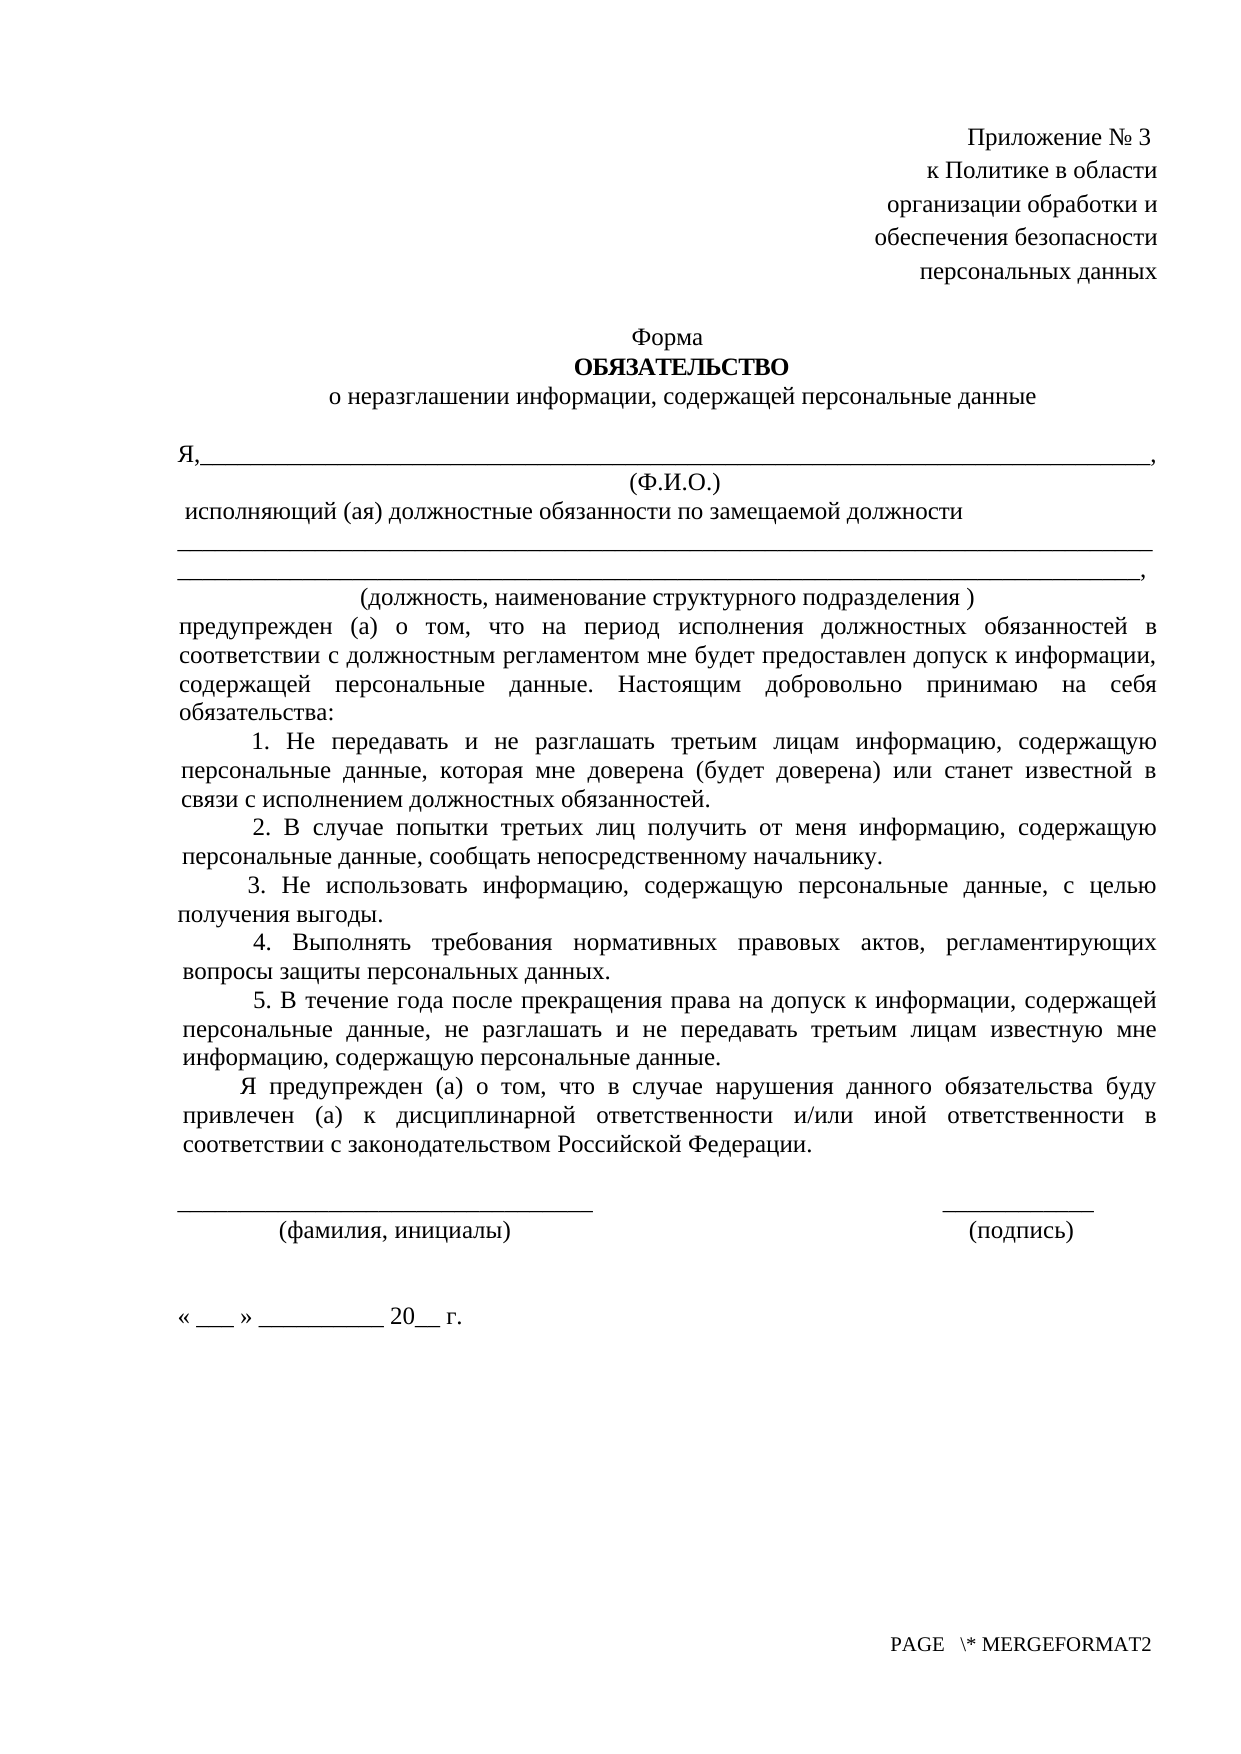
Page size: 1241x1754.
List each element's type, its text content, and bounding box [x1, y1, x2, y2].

text (Ф.И.О.) [192, 467, 1158, 496]
text Форма [177, 319, 1157, 352]
text Я,____________________________________________________________________________, [177, 439, 1158, 467]
text Я предупрежден (а) о том, что в случае нарушения данного обязательства буду привлечен (а) к дисциплинарной ответственности и/или иной ответственности в соответствии с законодательством Российской Федерации. [183, 1071, 1157, 1157]
text _____________________________________________________________________________, [177, 554, 1158, 582]
text « ___ » __________ 20__ г. [177, 1301, 1157, 1330]
text о неразглашении информации, содержащей персональные данные [207, 381, 1158, 410]
text _________________________________ ____________ [177, 1186, 1157, 1215]
text 3. Не использовать информацию, содержащую персональные данные, с целью получения выгоды. [177, 870, 1158, 927]
text (фамилия, инициалы) (подпись) [177, 1215, 1157, 1244]
text персональных данных [827, 252, 1157, 286]
text ОБЯЗАТЕЛЬСТВО [206, 352, 1157, 381]
text Приложение № 3 к Политике в области организации обработки и обеспечения безопасности [827, 118, 1157, 252]
text 2. В случае попытки третьих лиц получить от меня информацию, содержащую персональные данные, сообщать непосредственному начальнику. [182, 812, 1158, 870]
text предупрежден (а) о том, что на период исполнения должностных обязанностей в соответствии с должностным регламентом мне будет предоставлен допуск к информации, содержащей персональные данные. Настоящим добровольно принимаю на себя обязательства: [179, 611, 1158, 726]
text исполняющий (ая) должностные обязанности по замещаемой должности [178, 496, 1157, 525]
text 1. Не передавать и не разглашать третьим лицам информацию, содержащую персональные данные, которая мне доверена (будет доверена) или станет известной в связи с исполнением должностных обязанностей. [181, 726, 1158, 812]
text (должность, наименование структурного подразделения ) [177, 582, 1157, 611]
text 5. В течение года после прекращения права на допуск к информации, содержащей персональные данные, не разглашать и не передавать третьим лицам известную мне информацию, содержащую персональные данные. [182, 985, 1158, 1071]
text ______________________________________________________________________________ [177, 525, 1157, 554]
text 4. Выполнять требования нормативных правовых актов, регламентирующих вопросы защиты персональных данных. [182, 927, 1158, 985]
